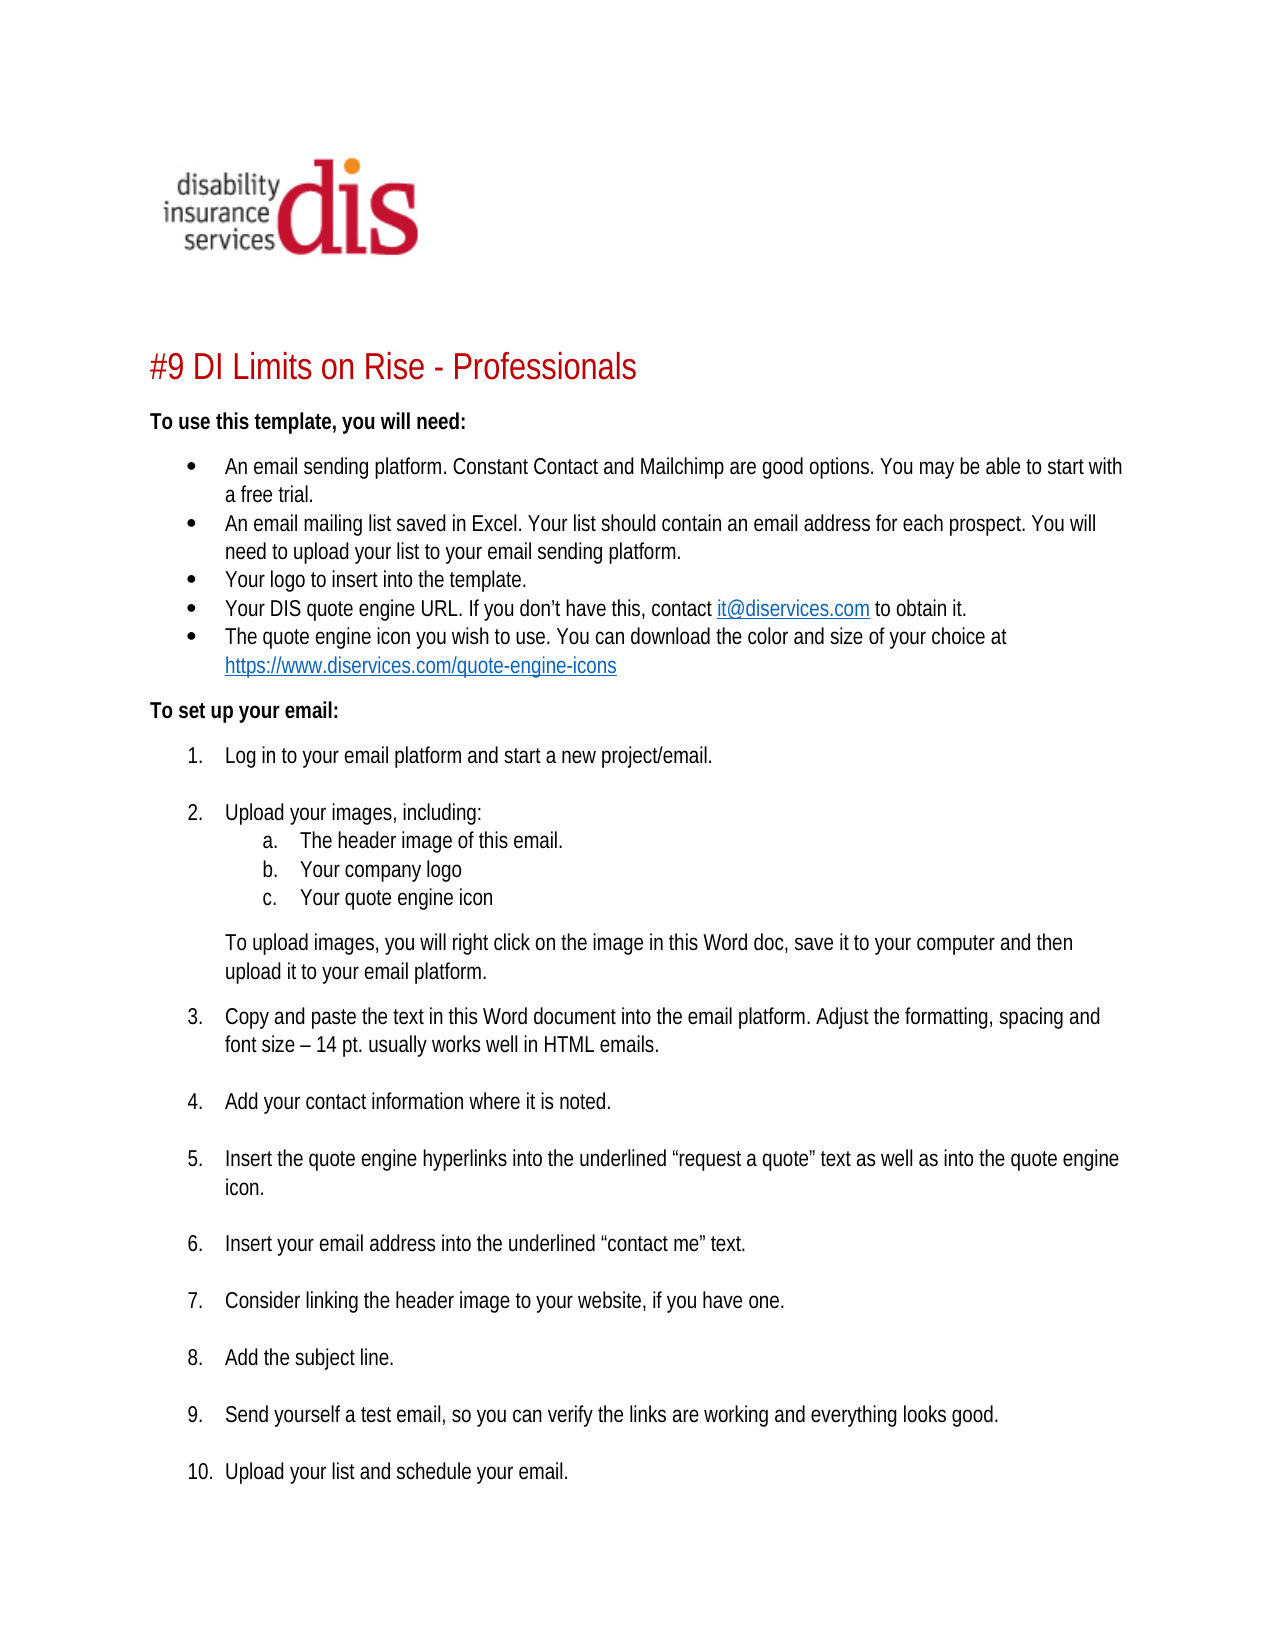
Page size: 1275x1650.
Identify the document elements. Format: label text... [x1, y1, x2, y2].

list Add your contact information where it is noted. [187, 1088, 1125, 1114]
text To upload images, you will right click on the image in this Word doc, save it to your computer and then upload it to your email platform. [225, 929, 1125, 984]
list An email mailing list saved in Excel. Your list should contain an email address for each prospect. You will need to upload your list to your email sending platform. [187, 509, 1125, 564]
list Your DIS quote engine URL. If you don’t have this, contact it@diservices.com to obtain it. [187, 595, 1125, 621]
picture [150, 150, 432, 263]
list The header image of this email. [262, 827, 1125, 854]
list Your logo to insert into the template. [187, 566, 1125, 593]
list Insert your email address into the underlined “contact me” text. [187, 1230, 1125, 1257]
list Send yourself a test email, so you can verify the links are working and everything looks good. [187, 1401, 1125, 1427]
list Upload your images, including: [187, 799, 1125, 825]
list Log in to your email platform and start a new project/email. [187, 742, 1125, 768]
list The quote engine icon you wish to use. You can download the color and size of your choice at https://www.diservices.com/quote-engine-icons [187, 623, 1125, 678]
text #9 DI Limits on Rise - Professionals [150, 344, 1125, 387]
list Your quote engine icon [262, 884, 1125, 911]
list Insert the quote engine hyperlinks into the underlined “request a quote” text as well as into the quote engine icon. [187, 1145, 1125, 1200]
list Copy and paste the text in this Word document into the email platform. Adjust the formatting, spacing and font size – 14 pt. usually works well in HTML emails. [187, 1003, 1125, 1058]
list An email sending platform. Constant Contact and Mailchimp are good options. You may be able to start with a free trial. [187, 453, 1125, 507]
list Your company logo [262, 856, 1125, 882]
list Upload your list and schedule your email. [187, 1458, 1125, 1484]
text To use this template, you will need: [150, 408, 1125, 434]
list Consider linking the header image to your website, if you have one. [187, 1287, 1125, 1313]
list Add the subject line. [187, 1344, 1125, 1370]
text To set up your email: [150, 697, 1125, 723]
